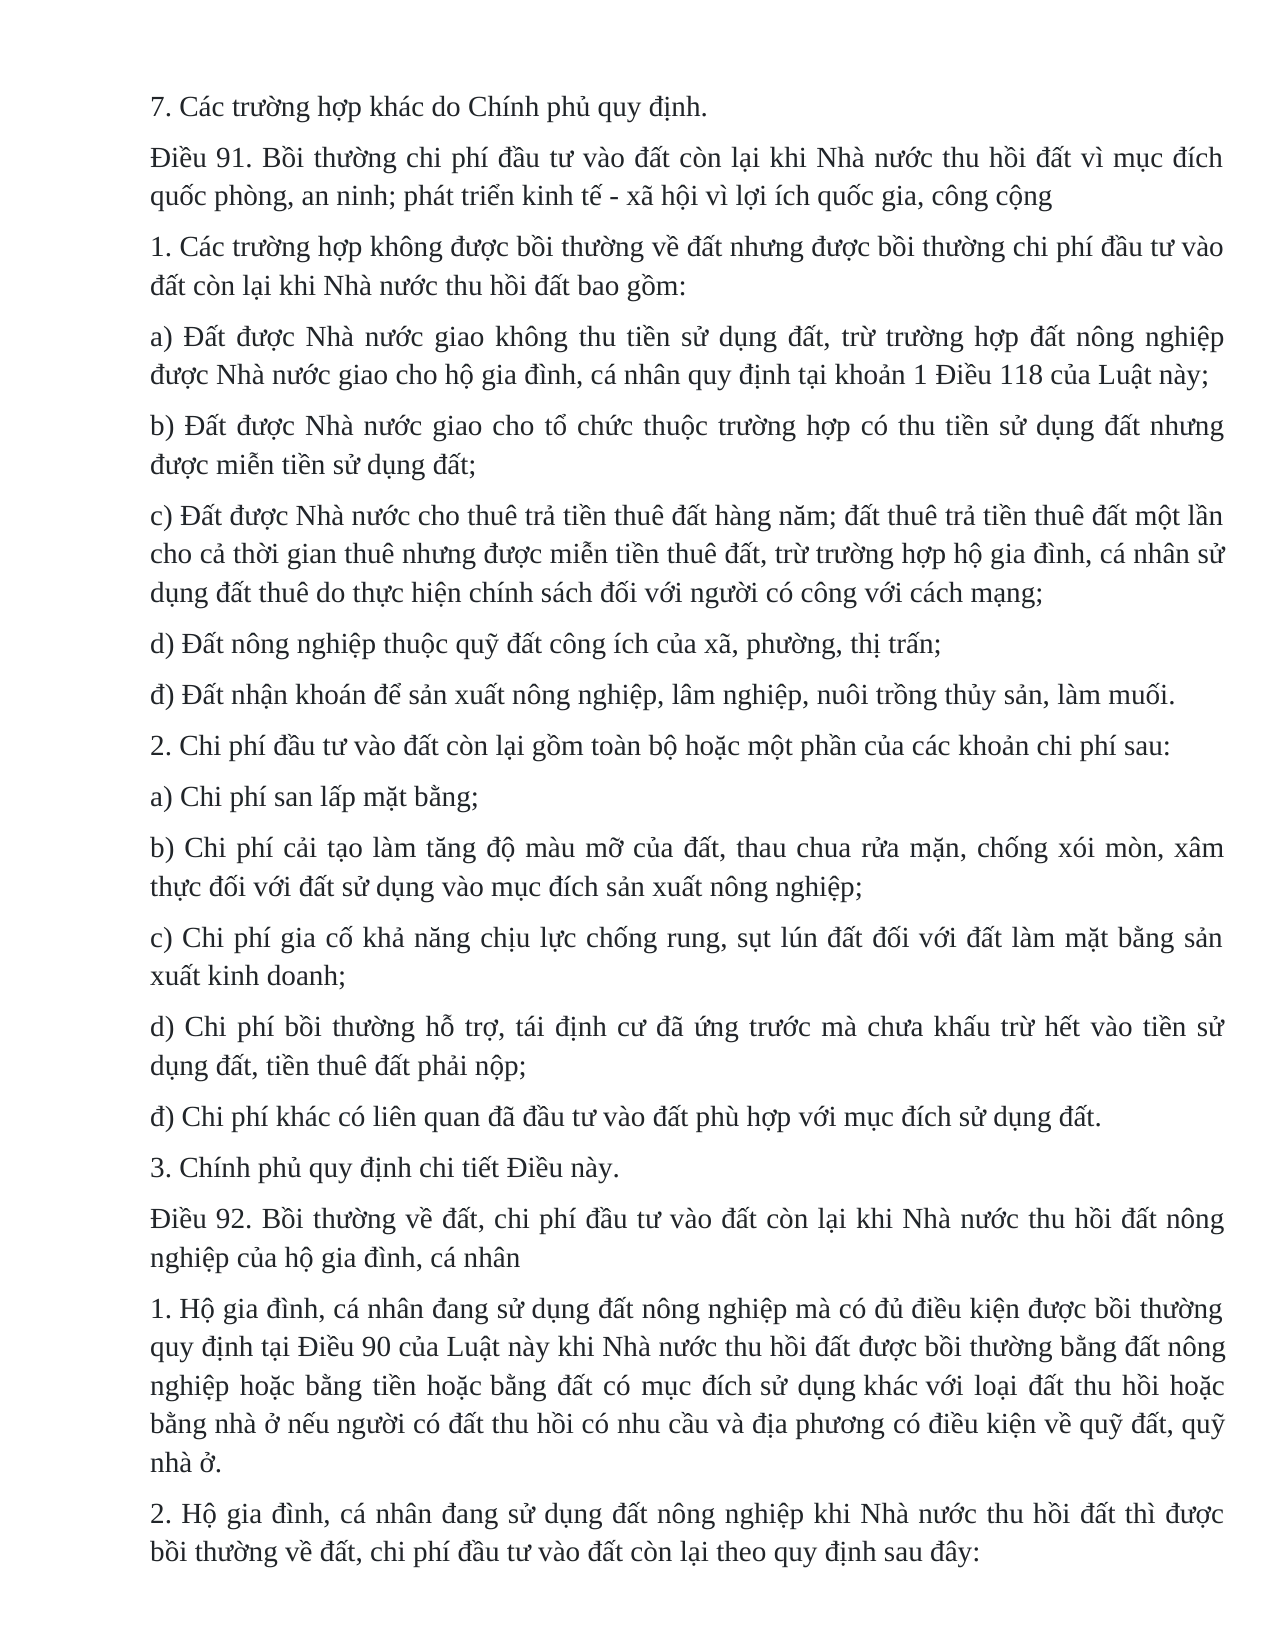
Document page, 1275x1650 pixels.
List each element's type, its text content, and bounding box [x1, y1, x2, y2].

text 7. Các trường hợp khác do Chính phủ quy định. [150, 89, 1226, 122]
text a) Chi phí san lấp mặt bằng; [150, 779, 1226, 813]
text c) Chi phí gia cố khả năng chịu lực chống rung, sụt lún đất đối với đất làm mặt bằng sản xuất kinh doanh; [150, 920, 1226, 992]
text c) Đất được Nhà nước cho thuê trả tiền thuê đất hàng năm; đất thuê trả tiền thuê đất một lần cho cả thời gian thuê nhưng được miễn tiền thuê đất, trừ trường hợp hộ gia đình, cá nhân sử dụng đất thuê do thực hiện chính sách đối với người có công với cách mạng; [150, 498, 1226, 609]
text 3. Chính phủ quy định chi tiết Điều này. [150, 1150, 1226, 1184]
text đ) Đất nhận khoán để sản xuất nông nghiệp, lâm nghiệp, nuôi trồng thủy sản, làm muối. [150, 677, 1226, 711]
text 1. Các trường hợp không được bồi thường về đất nhưng được bồi thường chi phí đầu tư vào đất còn lại khi Nhà nước thu hồi đất bao gồm: [150, 229, 1226, 301]
text 2. Chi phí đầu tư vào đất còn lại gồm toàn bộ hoặc một phần của các khoản chi phí sau: [150, 728, 1226, 762]
text d) Chi phí bồi thường hỗ trợ, tái định cư đã ứng trước mà chưa khấu trừ hết vào tiền sử dụng đất, tiền thuê đất phải nộp; [150, 1009, 1226, 1082]
text b) Chi phí cải tạo làm tăng độ màu mỡ của đất, thau chua rửa mặn, chống xói mòn, xâm thực đối với đất sử dụng vào mục đích sản xuất nông nghiệp; [150, 830, 1226, 902]
text a) Đất được Nhà nước giao không thu tiền sử dụng đất, trừ trường hợp đất nông nghiệp được Nhà nước giao cho hộ gia đình, cá nhân quy định tại khoản 1 Điều 118 của Luật này; [150, 319, 1226, 391]
text b) Đất được Nhà nước giao cho tổ chức thuộc trường hợp có thu tiền sử dụng đất nhưng được miễn tiền sử dụng đất; [150, 408, 1226, 481]
text 1. Hộ gia đình, cá nhân đang sử dụng đất nông nghiệp mà có đủ điều kiện được bồi thường quy định tại Điều 90 của Luật này khi Nhà nước thu hồi đất được bồi thường bằng đất nông nghiệp hoặc bằng tiền hoặc bằng đất có mục đích sử dụng khác với loại đất thu hồi hoặc bằng nhà ở nếu người có đất thu hồi có nhu cầu và địa phương có điều kiện về quỹ đất, quỹ nhà ở. [150, 1291, 1226, 1478]
text d) Đất nông nghiệp thuộc quỹ đất công ích của xã, phường, thị trấn; [150, 626, 1226, 660]
text Điều 92. Bồi thường về đất, chi phí đầu tư vào đất còn lại khi Nhà nước thu hồi đất nông nghiệp của hộ gia đình, cá nhân [150, 1201, 1226, 1273]
text Điều 91. Bồi thường chi phí đầu tư vào đất còn lại khi Nhà nước thu hồi đất vì mục đích quốc phòng, an ninh; phát triển kinh tế - xã hội vì lợi ích quốc gia, công cộng [150, 140, 1226, 212]
text đ) Chi phí khác có liên quan đã đầu tư vào đất phù hợp với mục đích sử dụng đất. [150, 1099, 1226, 1133]
text 2. Hộ gia đình, cá nhân đang sử dụng đất nông nghiệp khi Nhà nước thu hồi đất thì được bồi thường về đất, chi phí đầu tư vào đất còn lại theo quy định sau đây: [150, 1496, 1226, 1568]
